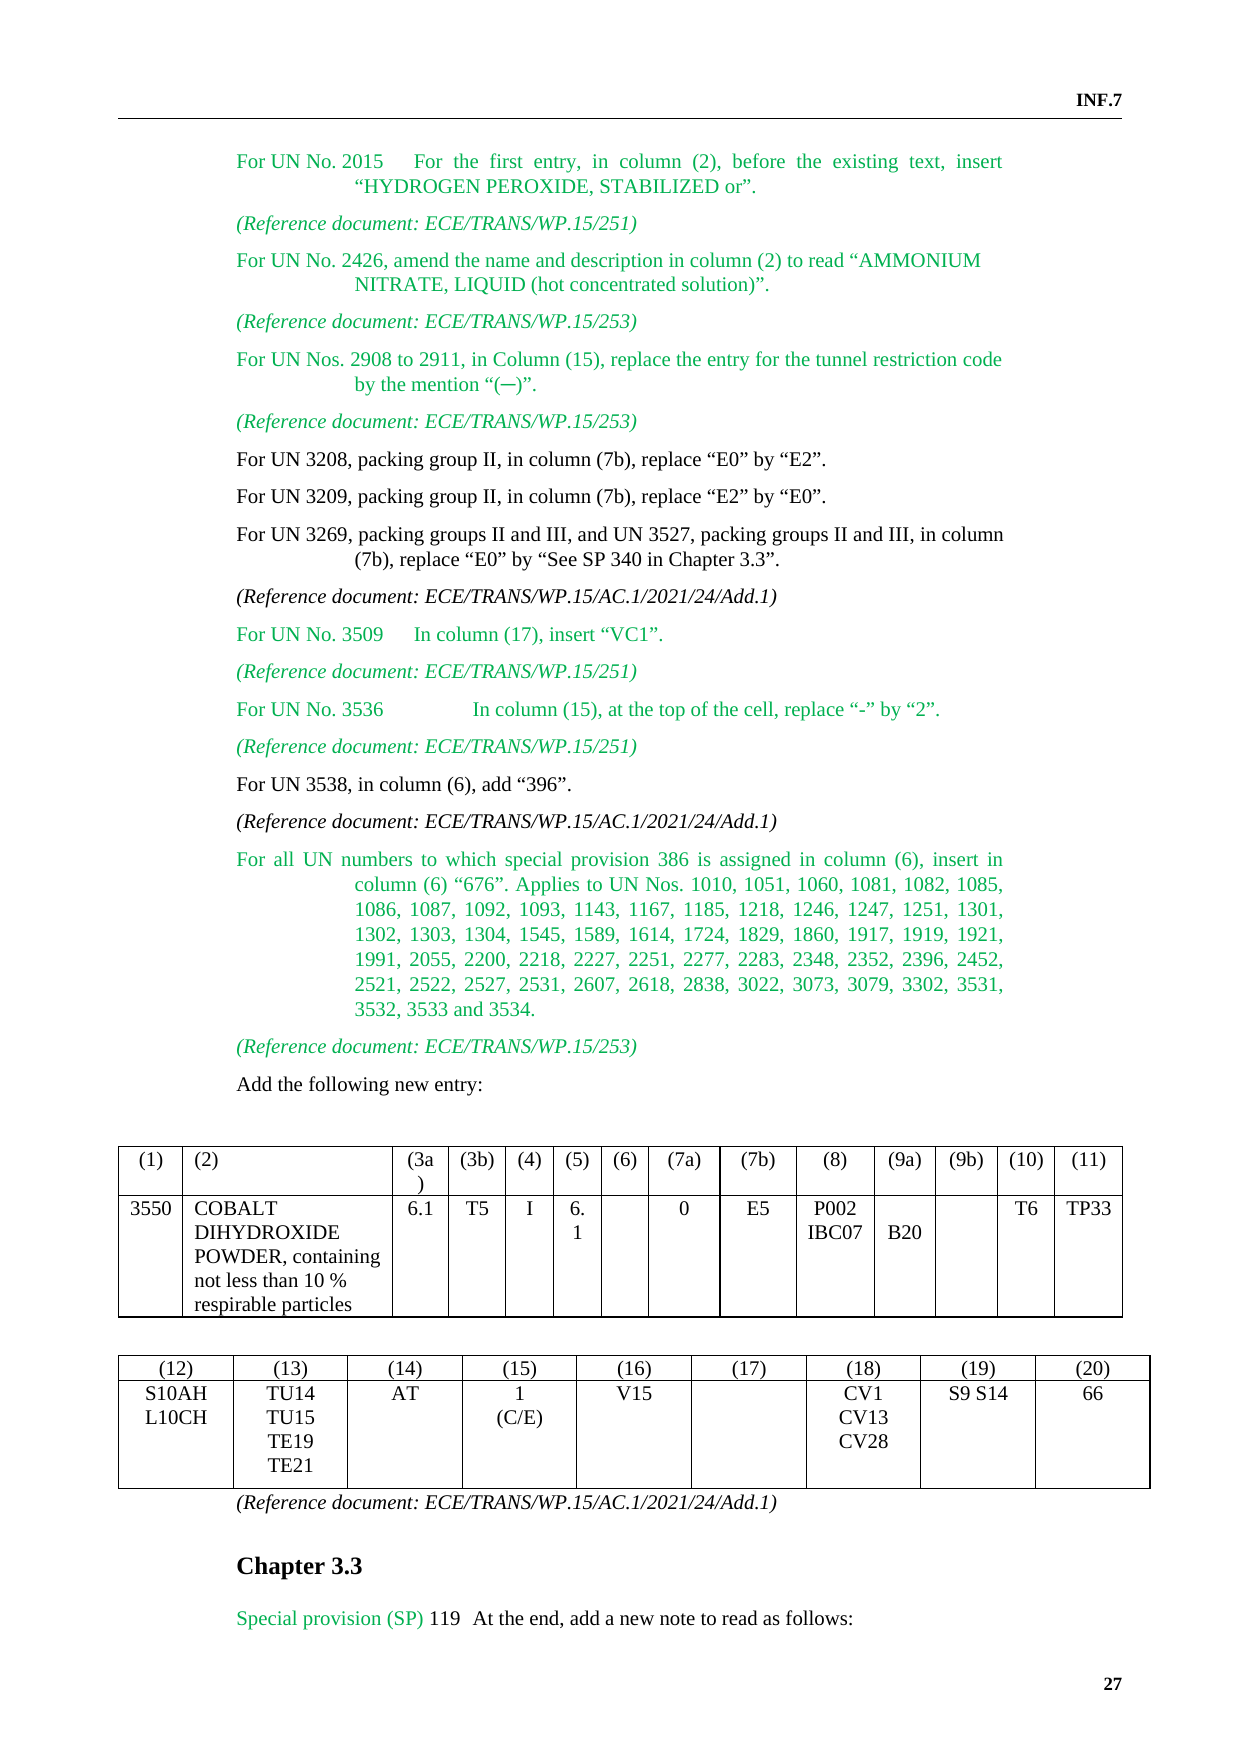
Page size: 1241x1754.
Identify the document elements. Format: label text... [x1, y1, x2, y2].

text (Reference document: ECE/TRANS/WP.15/AC.1/2021/24/Add.1) [236, 583, 1004, 608]
table_cell S9 S14 [921, 1381, 1035, 1488]
text (Reference document: ECE/TRANS/WP.15/AC.1/2021/24/Add.1) [236, 808, 1004, 833]
table_cell TU14 TU15 TE19 TE21 [234, 1381, 347, 1488]
text (Reference document: ECE/TRANS/WP.15/251) [236, 210, 1004, 235]
text (Reference document: ECE/TRANS/WP.15/253) [236, 408, 1004, 433]
table_header (13) [234, 1356, 347, 1380]
table_cell 0 [649, 1196, 719, 1316]
text (Reference document: ECE/TRANS/WP.15/253) [236, 308, 1004, 333]
table_header (11) [1055, 1147, 1122, 1195]
table_header (19) [921, 1356, 1035, 1380]
text For UN 3209, packing group II, in column (7b), replace “E2” by “E0”. [236, 483, 1004, 508]
table_cell COBALT DIHYDROXIDE POWDER, containing not less than 10 % respirable particles [183, 1196, 392, 1316]
text For all UN numbers to which special provision 386 is assigned in column (6), insert in column (6) “676”. Applies to UN Nos. 1010, 1051, 1060, 1081, 1082, 1085, 1086, 1087, 1092, 1093, 1143, 1167, 1185, 1218, 1246, 1247, 1251, 1301, 1302, 1303, 1304, 1545, 1589, 1614, 1724, 1829, 1860, 1917, 1919, 1921, 1991, 2055, 2200, 2218, 2227, 2251, 2277, 2283, 2348, 2352, 2396, 2452, 2521, 2522, 2527, 2531, 2607, 2618, 2838, 3022, 3073, 3079, 3302, 3531, 3532, 3533 and 3534. [236, 846, 1004, 1021]
table_cell 6.1 [554, 1196, 601, 1316]
table_header (12) [119, 1356, 233, 1380]
table_header (9b) [936, 1147, 997, 1195]
text For UN No. 3509 In column (17), insert “VC1”. [236, 621, 1004, 646]
table_cell P002 IBC07 [797, 1196, 874, 1316]
table_cell I [506, 1196, 553, 1316]
table_cell AT [348, 1381, 462, 1488]
table_cell S10AH L10CH [119, 1381, 233, 1488]
table_cell [692, 1381, 806, 1488]
table_header (7a) [649, 1147, 719, 1195]
text Special provision (SP) 119 At the end, add a new note to read as follows: [236, 1605, 1004, 1630]
table_header (3a) [393, 1147, 448, 1195]
table_header (10) [998, 1147, 1054, 1195]
table_header (6) [602, 1147, 648, 1195]
table_cell E5 [721, 1196, 796, 1316]
text (Reference document: ECE/TRANS/WP.15/253) [236, 1033, 1004, 1058]
table_header (2) [183, 1147, 392, 1195]
text (Reference document: ECE/TRANS/WP.15/251) [236, 658, 1004, 683]
table_header (1) [119, 1147, 182, 1195]
table_header (17) [692, 1356, 806, 1380]
table_cell 6.1 [393, 1196, 448, 1316]
table_cell TP33 [1055, 1196, 1122, 1316]
table_header (3b) [449, 1147, 505, 1195]
table_header (9a) [875, 1147, 935, 1195]
table_cell B20 [875, 1196, 935, 1316]
text For UN No. 2426, amend the name and description in column (2) to read “AMMONIUM NITRATE, LIQUID (hot concentrated solution)”. [236, 248, 1004, 296]
table_header (5) [554, 1147, 601, 1195]
table_header (20) [1036, 1356, 1149, 1380]
table_cell CV1 CV13 CV28 [807, 1381, 920, 1488]
table_header (18) [807, 1356, 920, 1380]
table_cell T5 [449, 1196, 505, 1316]
table_header (14) [348, 1356, 462, 1380]
text For UN No. 2015 For the first entry, in column (2), before the existing text, insert “HYDROGEN PEROXIDE, STABILIZED or”. [236, 148, 1004, 198]
text For UN No. 3536 In column (15), at the top of the cell, replace “-” by “2”. [236, 696, 1004, 721]
text For UN 3208, packing group II, in column (7b), replace “E0” by “E2”. [236, 446, 1004, 471]
table_header (15) [463, 1356, 576, 1380]
text For UN Nos. 2908 to 2911, in Column (15), replace the entry for the tunnel restriction code by the mention “(─)”. [236, 346, 1004, 396]
table_cell [602, 1196, 648, 1316]
table_header (7b) [721, 1147, 796, 1195]
table_cell T6 [998, 1196, 1054, 1316]
table_header (16) [577, 1356, 691, 1380]
table_cell 1 (C/E) [463, 1381, 576, 1488]
text For UN 3269, packing groups II and III, and UN 3527, packing groups II and III, in column (7b), replace “E0” by “See SP 340 in Chapter 3.3”. [236, 521, 1004, 571]
text For UN 3538, in column (6), add “396”. [236, 771, 1004, 796]
table_cell [936, 1196, 997, 1316]
table_header (4) [506, 1147, 553, 1195]
table_cell V15 [577, 1381, 691, 1488]
table_cell 3550 [119, 1196, 182, 1316]
table_cell 66 [1036, 1381, 1149, 1488]
table_header (8) [797, 1147, 874, 1195]
text (Reference document: ECE/TRANS/WP.15/251) [236, 733, 1004, 758]
text (Reference document: ECE/TRANS/WP.15/AC.1/2021/24/Add.1) [236, 1489, 1004, 1514]
text Add the following new entry: [236, 1071, 1004, 1096]
text Chapter 3.3 [118, 1552, 1004, 1580]
